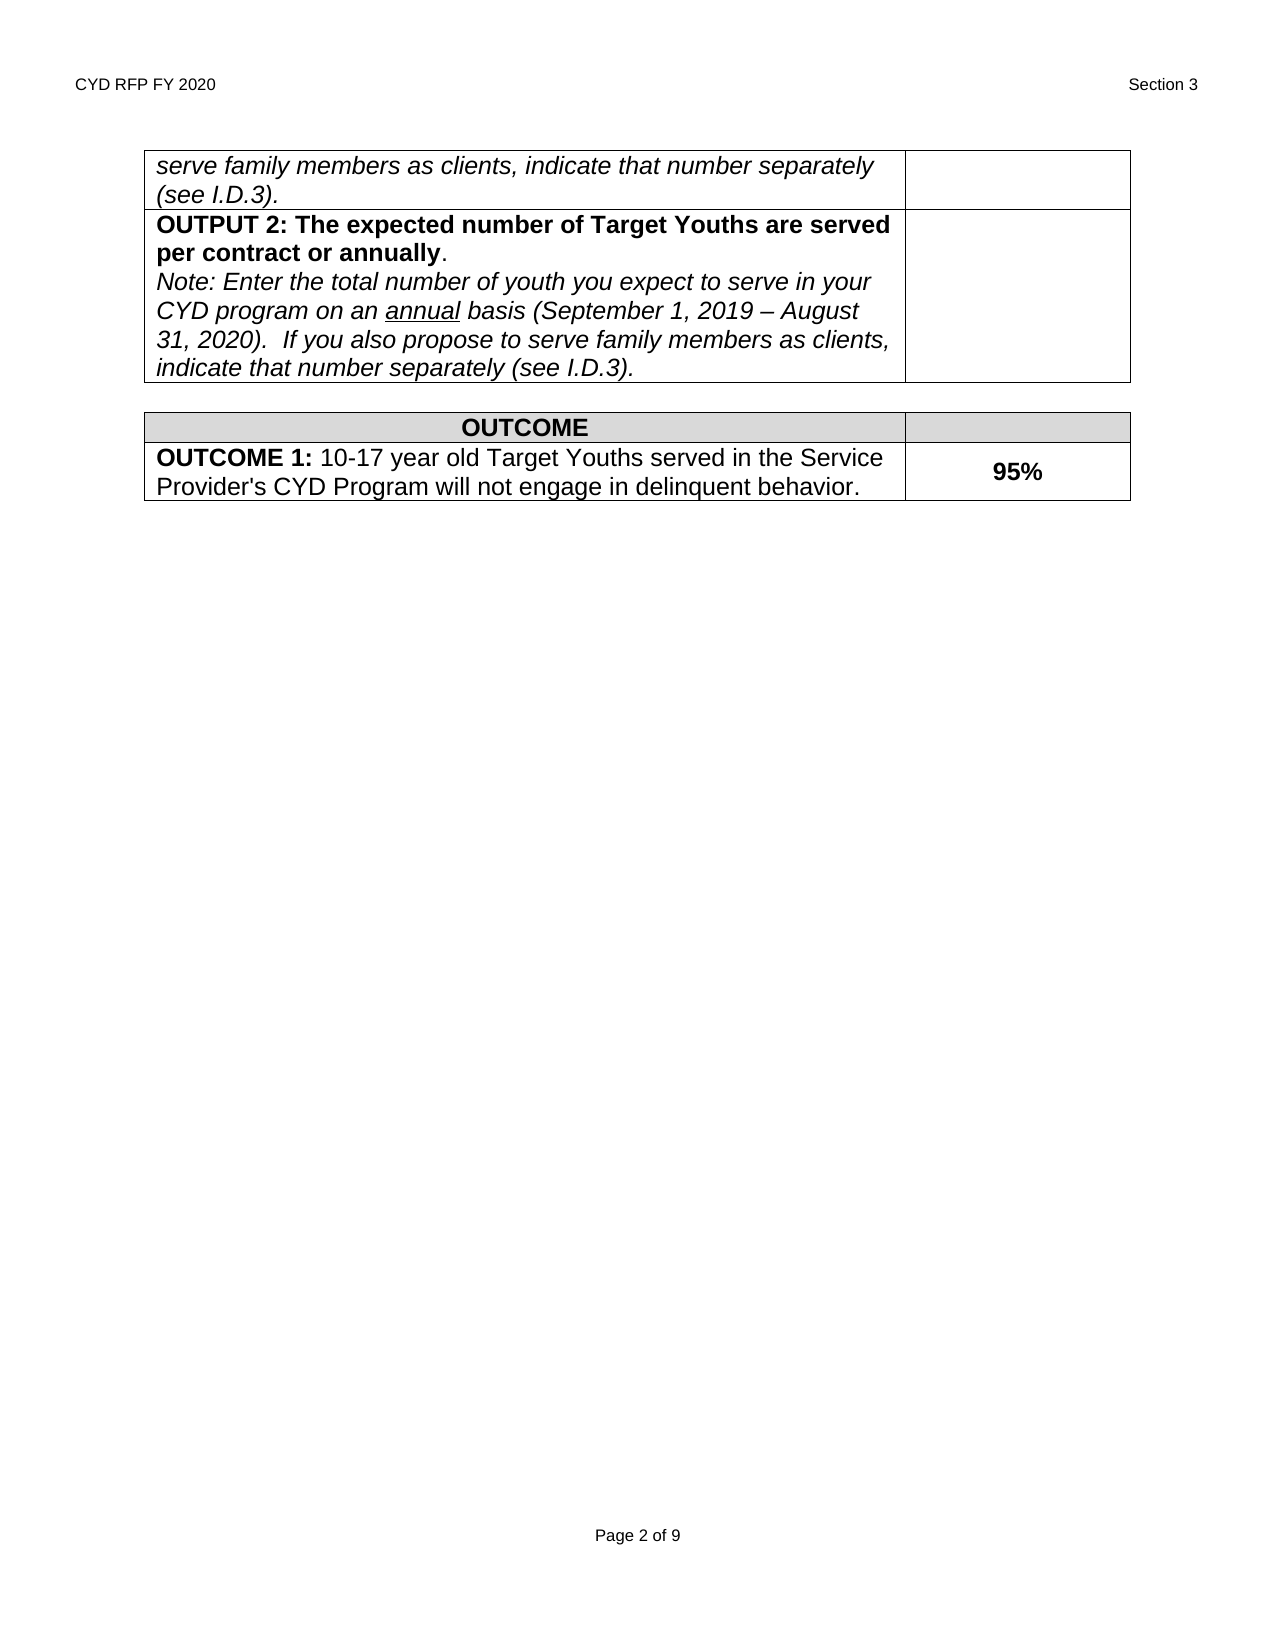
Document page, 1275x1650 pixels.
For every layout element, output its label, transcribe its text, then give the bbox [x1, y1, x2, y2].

table_cell OUTPUT 2: The expected number of Target Youths are served per contract or annually. Note: Enter the total number of youth you expect to serve in your CYD program on an annual basis (September 1, 2019 – August 31, 2020). If you also propose to serve family members as clients, indicate that number separately (see I.D.3). [145, 210, 905, 382]
table_cell [906, 151, 1130, 208]
table_header OUTCOME [145, 413, 905, 442]
table_cell 95% [906, 443, 1130, 500]
table_header [906, 413, 1130, 442]
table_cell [145, 151, 905, 208]
table_cell OUTCOME 1: 10-17 year old Target Youths served in the Service Provider's CYD Program will not engage in delinquent behavior. [145, 443, 905, 500]
table_cell [906, 210, 1130, 382]
